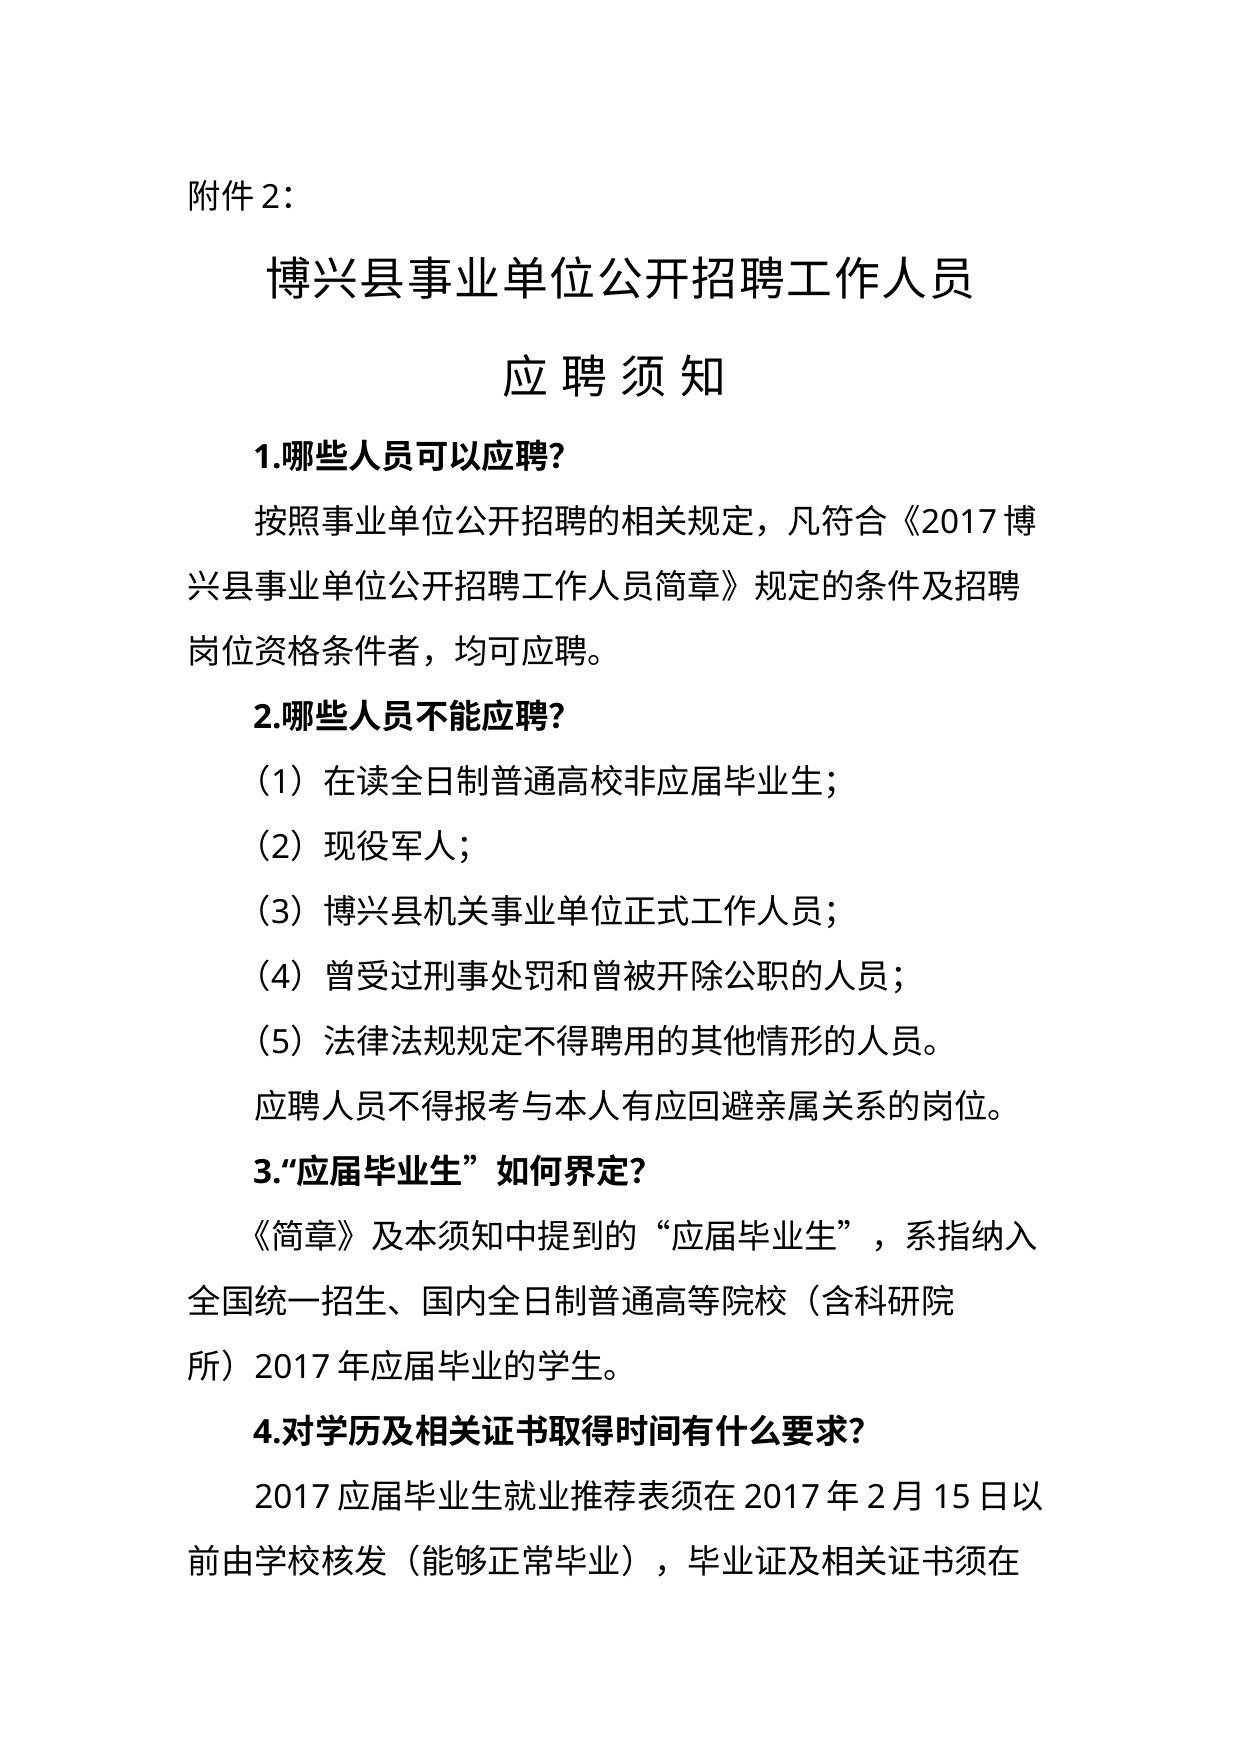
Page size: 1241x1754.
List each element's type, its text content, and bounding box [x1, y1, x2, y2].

text 《简章》及本须知中提到的“应届毕业生”，系指纳入全国统一招生、国内全日制普通高等院校（含科研院所）2017年应届毕业的学生。 [187, 1202, 1053, 1397]
text 附件2： [187, 162, 1053, 227]
text （5）法律法规规定不得聘用的其他情形的人员。 [187, 1007, 1053, 1072]
text （4）曾受过刑事处罚和曾被开除公职的人员； [187, 942, 1053, 1007]
text 3.“应届毕业生”如何界定？ [187, 1137, 1053, 1202]
text 博兴县事业单位公开招聘工作人员 [187, 227, 1053, 324]
text 4.对学历及相关证书取得时间有什么要求？ [187, 1397, 1053, 1462]
text （1）在读全日制普通高校非应届毕业生； [187, 747, 1053, 812]
text 应 聘 须 知 [187, 324, 1053, 422]
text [187, 1462, 1053, 1592]
text 按照事业单位公开招聘的相关规定，凡符合《2017博兴县事业单位公开招聘工作人员简章》规定的条件及招聘岗位资格条件者，均可应聘。 [187, 487, 1053, 682]
text 应聘人员不得报考与本人有应回避亲属关系的岗位。 [187, 1072, 1053, 1137]
text 1.哪些人员可以应聘？ [187, 422, 1053, 487]
text （2）现役军人； [187, 812, 1053, 877]
text 2.哪些人员不能应聘？ [187, 682, 1053, 747]
text （3）博兴县机关事业单位正式工作人员； [187, 877, 1053, 942]
